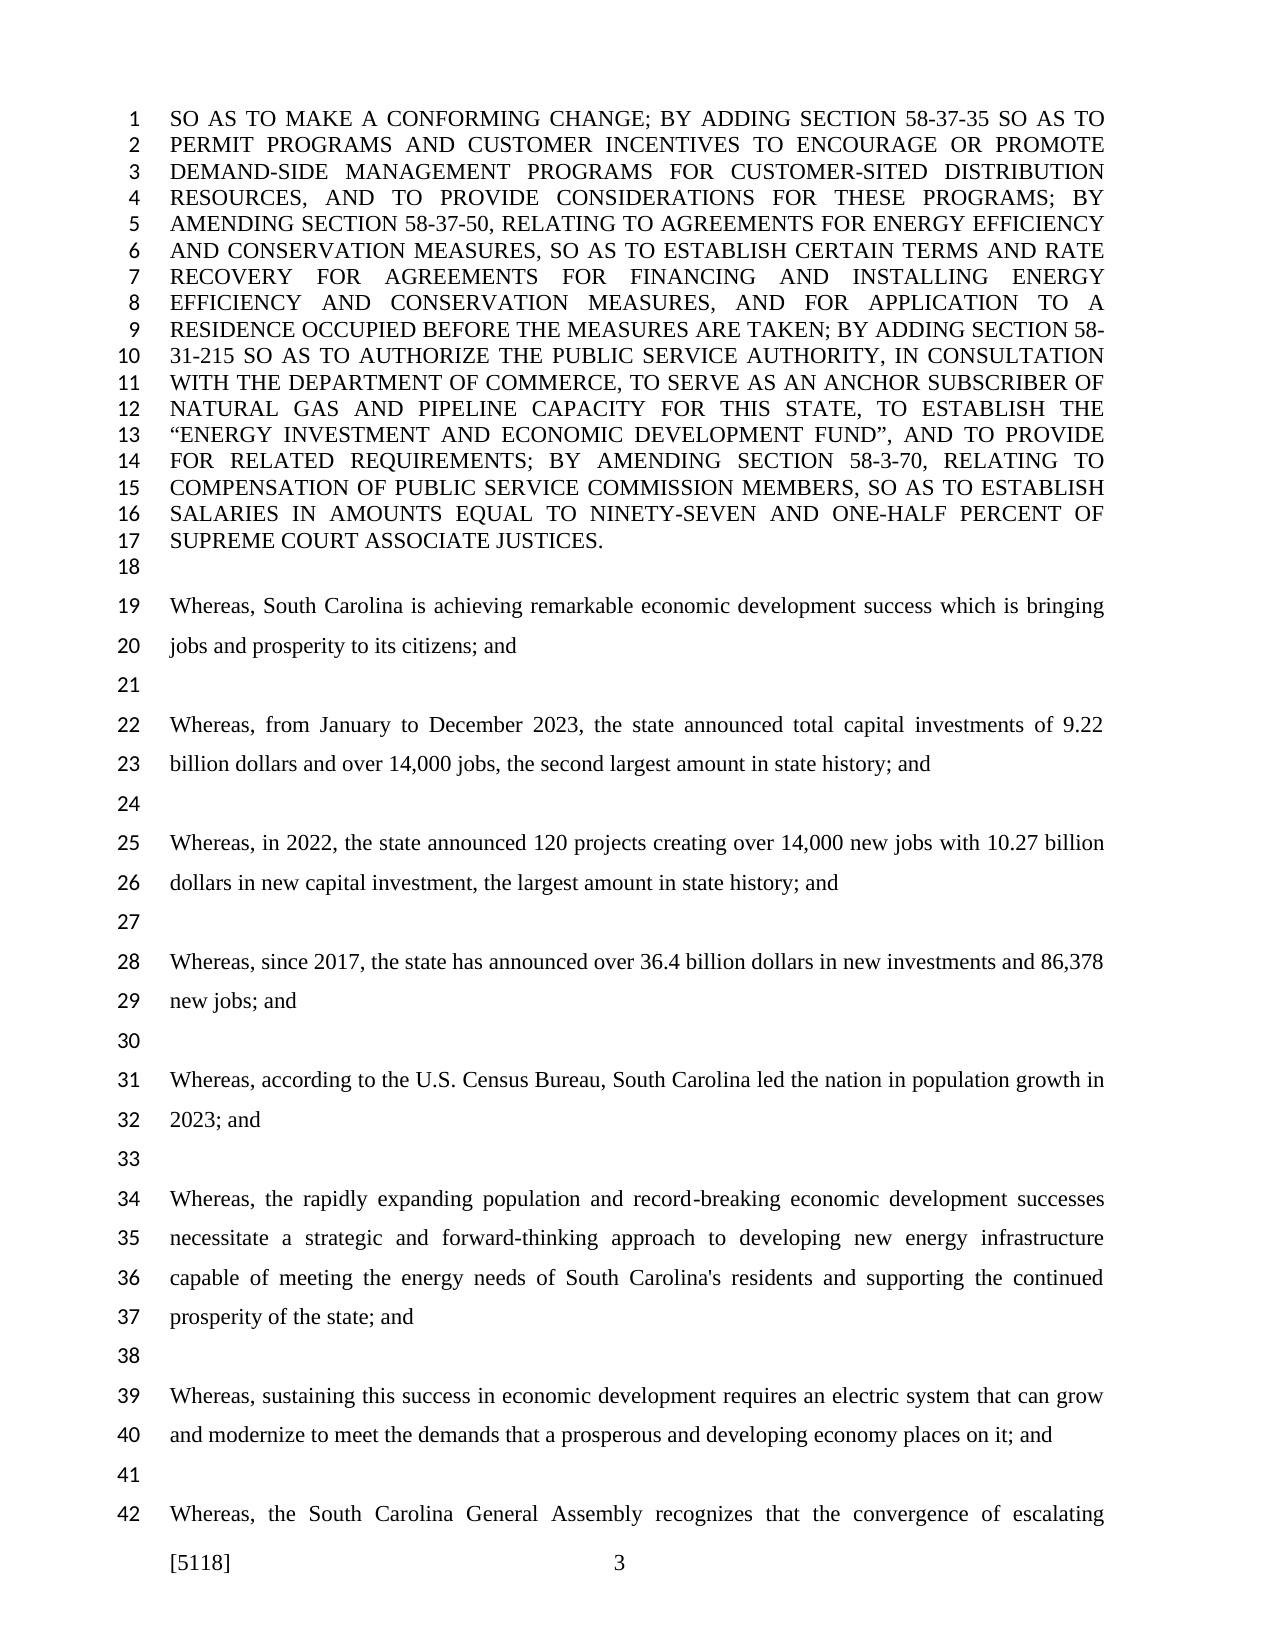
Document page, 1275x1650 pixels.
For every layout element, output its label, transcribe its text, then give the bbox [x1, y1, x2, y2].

text Whereas, the rapidly expanding population and record-breaking economic development successes necessitate a strategic and forward-thinking approach to developing new energy infrastructure capable of meeting the energy needs of South Carolina's residents and supporting the continued prosperity of the state; and [169, 1185, 1106, 1329]
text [169, 1501, 1106, 1527]
text Whereas, South Carolina is achieving remarkable economic development success which is bringing jobs and prosperity to its citizens; and [169, 592, 1106, 658]
text Whereas, from January to December 2023, the state announced total capital investments of 9.22 billion dollars and over 14,000 jobs, the second largest amount in state history; and [169, 711, 1106, 777]
text Whereas, since 2017, the state has announced over 36.4 billion dollars in new investments and 86,378 new jobs; and [169, 948, 1106, 1014]
text Whereas, according to the U.S. Census Bureau, South Carolina led the nation in population growth in 2023; and [169, 1066, 1106, 1132]
text Whereas, sustaining this success in economic development requires an electric system that can grow and modernize to meet the demands that a prosperous and developing economy places on it; and [169, 1382, 1106, 1448]
text Whereas, in 2022, the state announced 120 projects creating over 14,000 new jobs with 10.27 billion dollars in new capital investment, the largest amount in state history; and [169, 829, 1106, 895]
